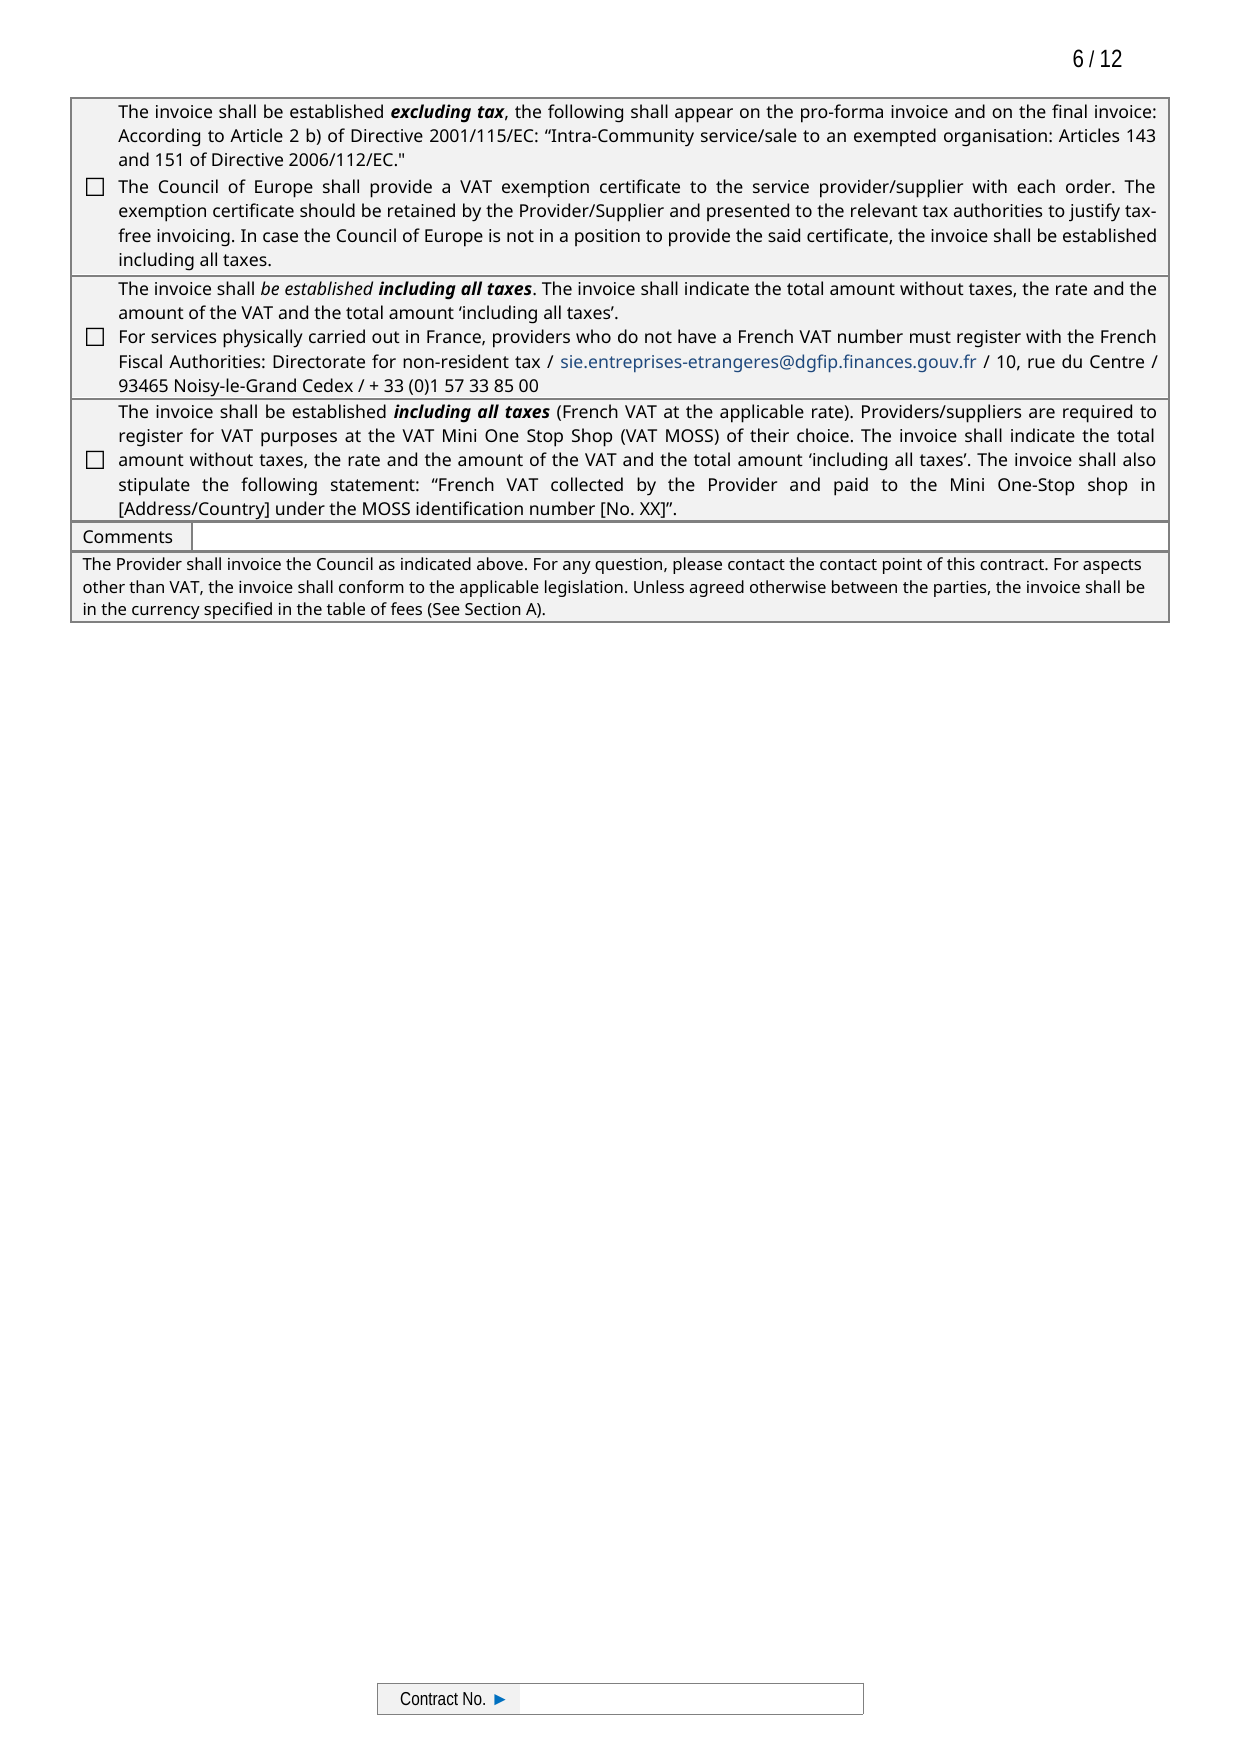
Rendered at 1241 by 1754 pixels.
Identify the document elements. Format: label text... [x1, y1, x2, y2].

table_cell The invoice shall be established excluding tax, the following shall appear on the pro-forma invoice and on the final invoice: According to Article 2 b) of Directive 2001/115/EC: “Intra-Community service/sale to an exempted organisation: Articles 143 and 151 of Directive 2006/112/EC." The Council of Europe shall provide a VAT exemption certificate to the service provider/supplier with each order. The exemption certificate should be retained by the Provider/Supplier and presented to the relevant tax authorities to justify tax-free invoicing. In case the Council of Europe is not in a position to provide the said certificate, the invoice shall be established including all taxes. [118, 99, 1168, 274]
table_cell ☐ [72, 400, 118, 520]
table_cell ☐ [72, 99, 118, 274]
table_cell [193, 523, 1168, 550]
table_cell Comments [72, 523, 191, 550]
table_cell The invoice shall be established including all taxes. The invoice shall indicate the total amount without taxes, the rate and the amount of the VAT and the total amount ‘including all taxes’. For services physically carried out in France, providers who do not have a French VAT number must register with the French Fiscal Authorities: Directorate for non-resident tax / sie.entreprises-etrangeres@dgfip.finances.gouv.fr / 10, rue du Centre / 93465 Noisy-le-Grand Cedex / + 33 (0)1 57 33 85 00 [118, 277, 1168, 397]
table_cell The invoice shall be established including all taxes (French VAT at the applicable rate). Providers/suppliers are required to register for VAT purposes at the VAT Mini One Stop Shop (VAT MOSS) of their choice. The invoice shall indicate the total amount without taxes, the rate and the amount of the VAT and the total amount ‘including all taxes’. The invoice shall also stipulate the following statement: “French VAT collected by the Provider and paid to the Mini One-Stop shop in [Address/Country] under the MOSS identification number [No. XX]”. [118, 400, 1168, 520]
table_cell The Provider shall invoice the Council as indicated above. For any question, please contact the contact point of this contract. For aspects other than VAT, the invoice shall conform to the applicable legislation. Unless agreed otherwise between the parties, the invoice shall be in the currency specified in the table of fees (See Section A). [72, 553, 1168, 621]
table_cell ☐ [72, 277, 118, 397]
